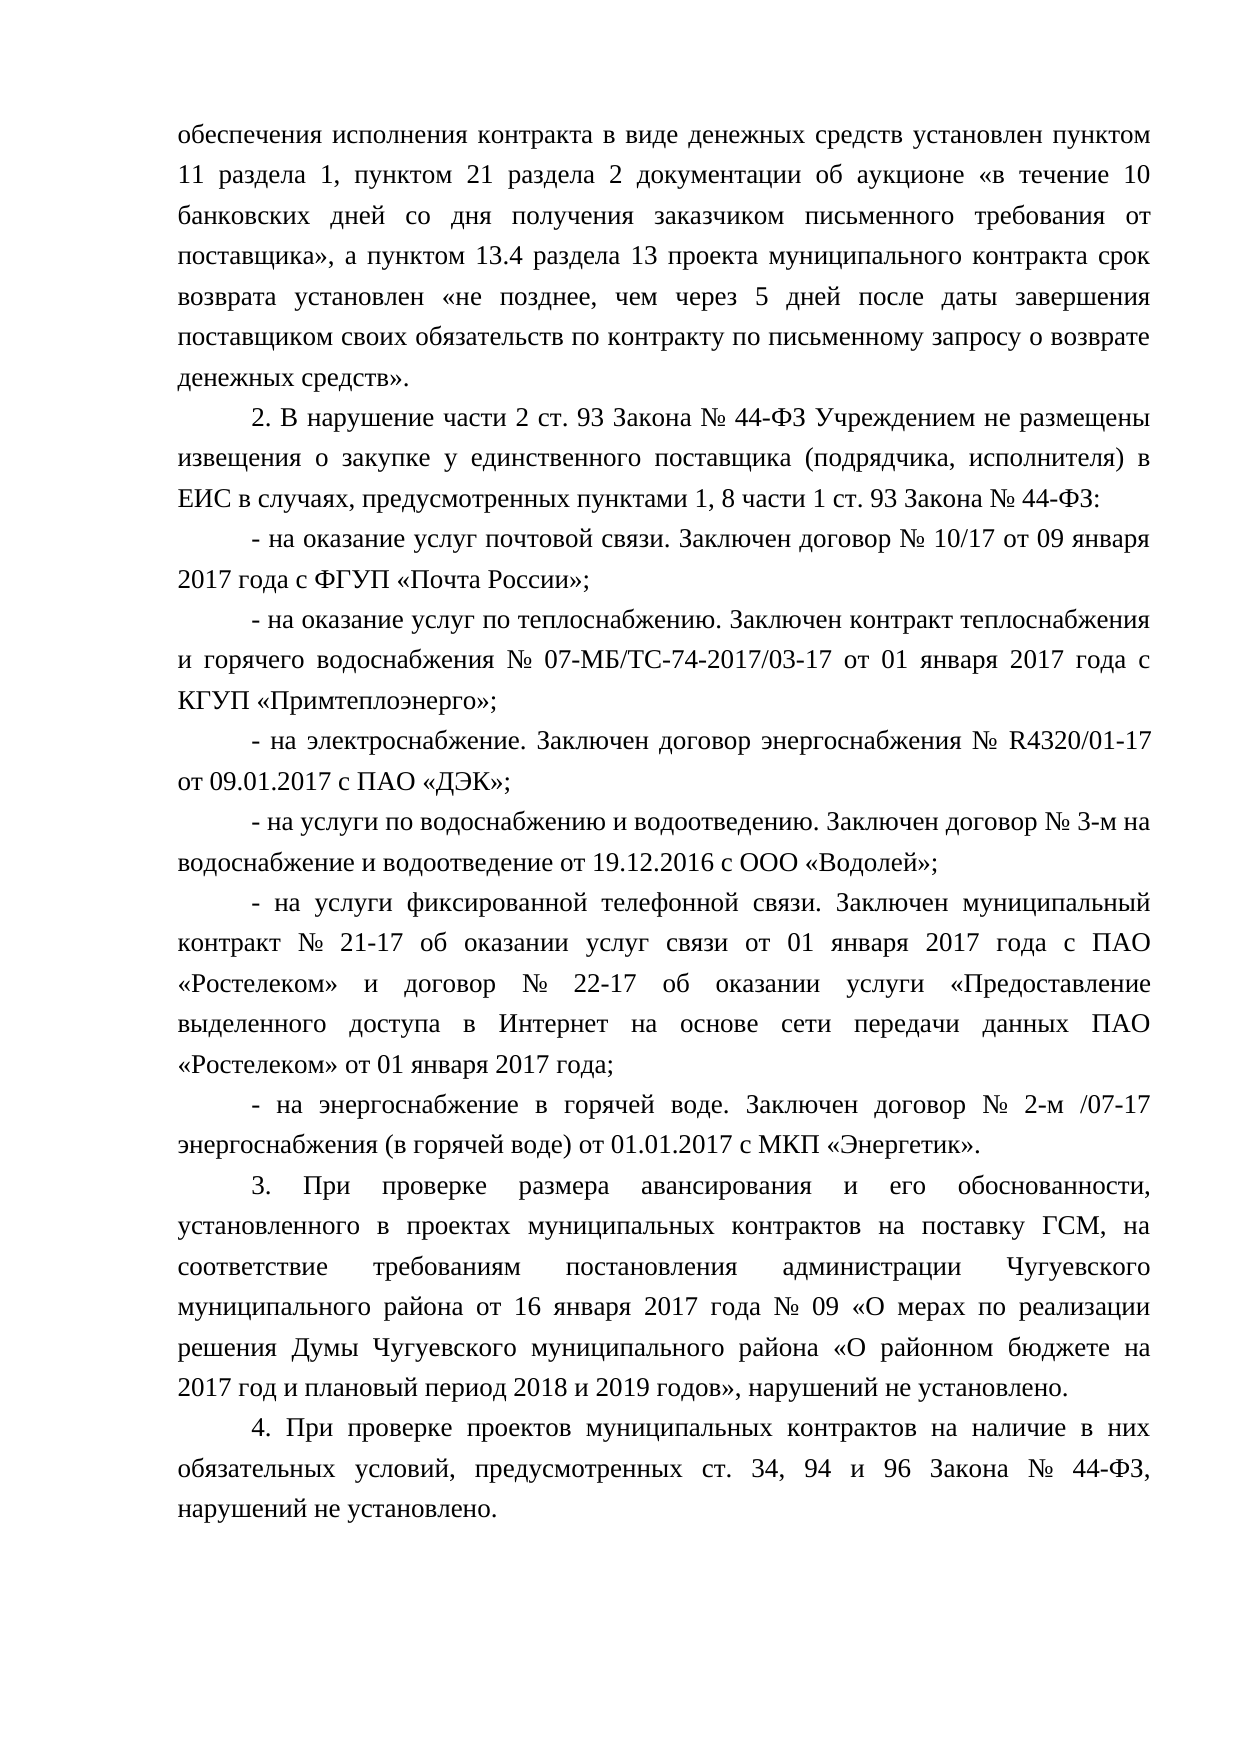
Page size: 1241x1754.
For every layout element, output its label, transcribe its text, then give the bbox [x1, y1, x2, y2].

text - на оказание услуг почтовой связи. Заключен договор № 10/17 от 09 января 2017 года с ФГУП «Почта России»; [177, 522, 1152, 594]
text - на энергоснабжение в горячей воде. Заключен договор № 2-м /07-17 энергоснабжения (в горячей воде) от 01.01.2017 с МКП «Энергетик». [177, 1088, 1152, 1160]
text - на оказание услуг по теплоснабжению. Заключен контракт теплоснабжения и горячего водоснабжения № 07-МБ/ТС-74-2017/03-17 от 01 января 2017 года с КГУП «Примтеплоэнерго»; [177, 603, 1152, 715]
text - на услуги фиксированной телефонной связи. Заключен муниципальный контракт № 21-17 об оказании услуг связи от 01 января 2017 года с ПАО «Ростелеком» и договор № 22-17 об оказании услуги «Предоставление выделенного доступа в Интернет на основе сети передачи данных ПАО «Ростелеком» от 01 января 2017 года; [177, 886, 1152, 1079]
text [177, 118, 1152, 392]
text - на услуги по водоснабжению и водоотведению. Заключен договор № 3-м на водоснабжение и водоотведение от 19.12.2016 с ООО «Водолей»; [177, 805, 1152, 877]
text - на электроснабжение. Заключен договор энергоснабжения № R4320/01-17 от 09.01.2017 с ПАО «ДЭК»; [177, 724, 1152, 796]
text 3. При проверке размера авансирования и его обоснованности, установленного в проектах муниципальных контрактов на поставку ГСМ, на соответствие требованиям постановления администрации Чугуевского муниципального района от 16 января 2017 года № 09 «О мерах по реализации решения Думы Чугуевского муниципального района «О районном бюджете на 2017 год и плановый период 2018 и 2019 годов», нарушений не установлено. [177, 1169, 1152, 1402]
text 2. В нарушение части 2 ст. 93 Закона № 44-ФЗ Учреждением не размещены извещения о закупке у единственного поставщика (подрядчика, исполнителя) в ЕИС в случаях, предусмотренных пунктами 1, 8 части 1 ст. 93 Закона № 44-ФЗ: [177, 401, 1152, 513]
text 4. При проверке проектов муниципальных контрактов на наличие в них обязательных условий, предусмотренных ст. 34, 94 и 96 Закона № 44-ФЗ, нарушений не установлено. [177, 1411, 1152, 1523]
